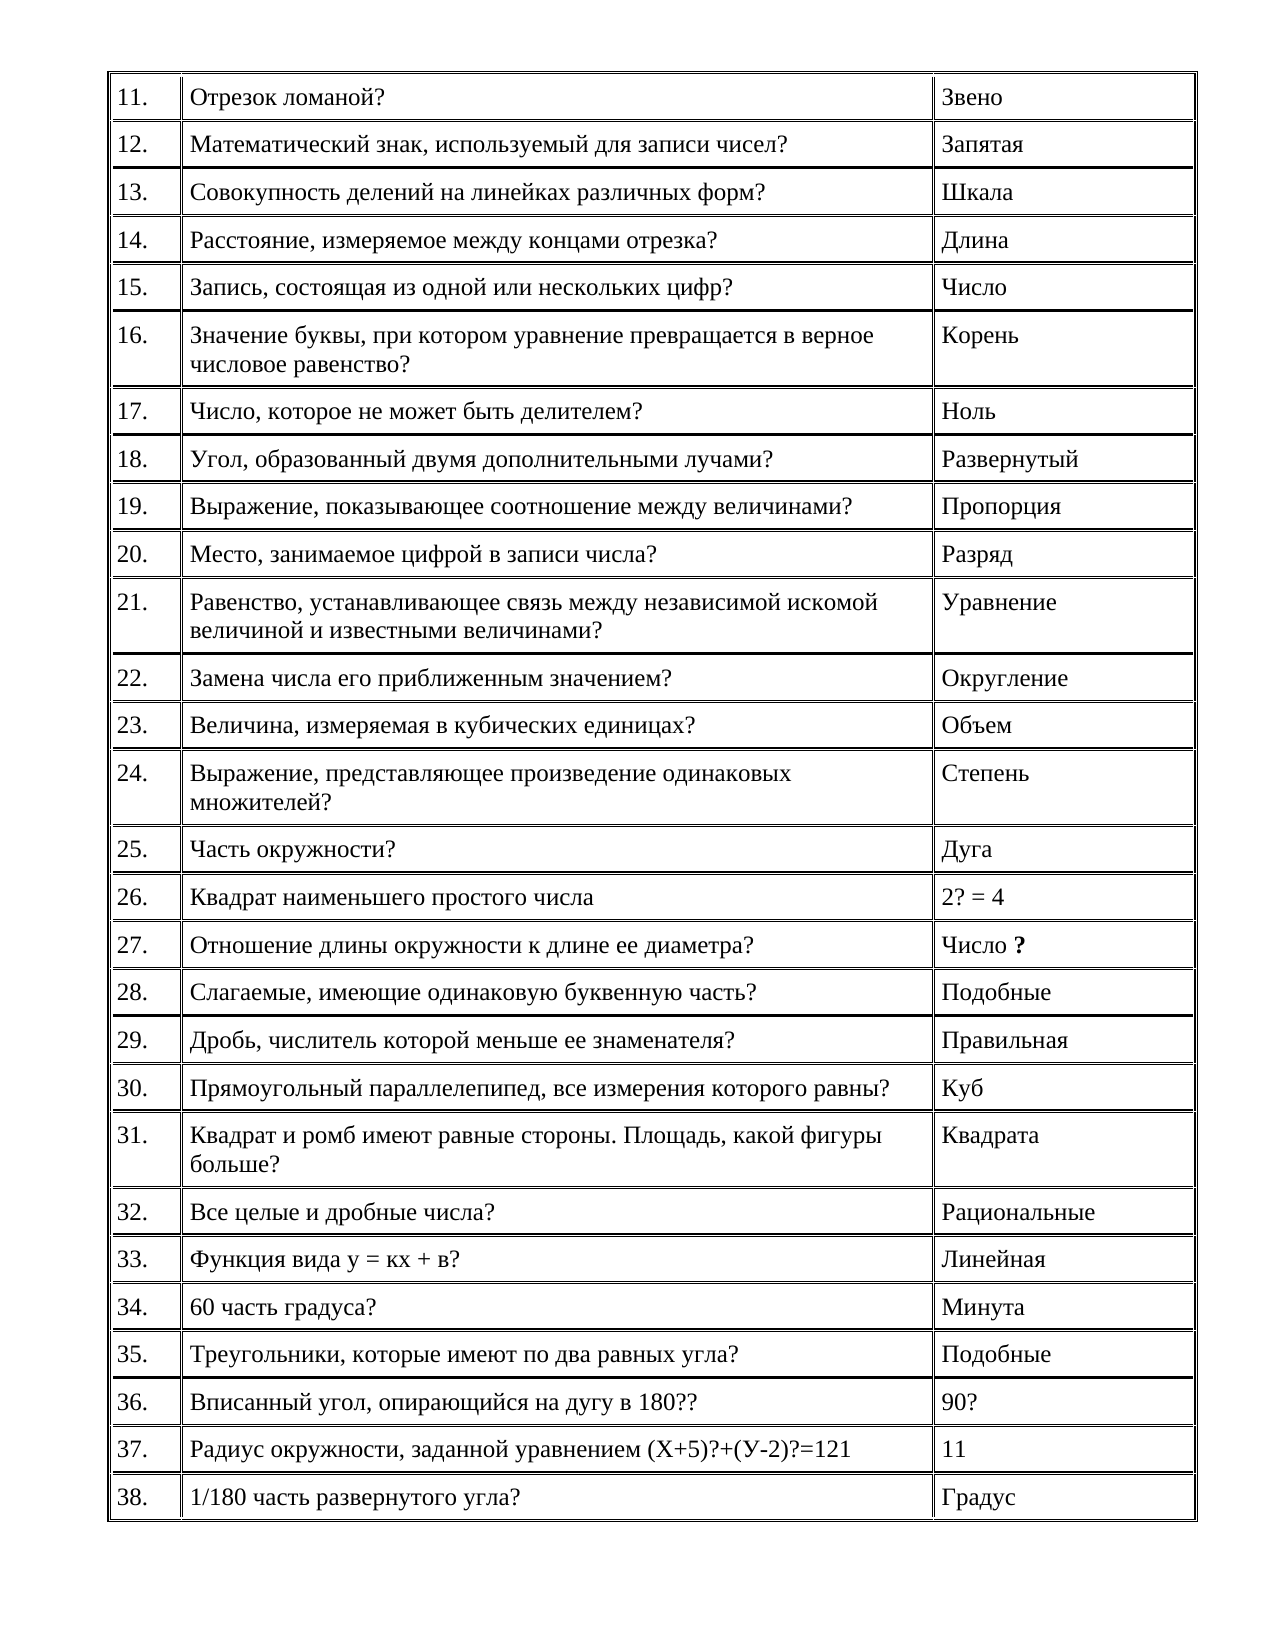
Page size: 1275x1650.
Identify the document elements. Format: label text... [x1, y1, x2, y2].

table_cell Слагаемые, имеющие одинаковую буквенную часть? [183, 970, 932, 1014]
table_cell 36. [111, 1376, 180, 1423]
table_cell 22. [111, 652, 180, 699]
table_cell 13. [111, 166, 180, 214]
table_cell Математический знак, используемый для записи чисел? [183, 122, 932, 166]
table_cell Квадрат и ромб имеют равные стороны. Площадь, какой фигуры больше? [183, 1113, 932, 1186]
table_cell Шкала [935, 166, 1194, 214]
table_cell Звено [934, 74, 1194, 118]
table_cell Куб [934, 1062, 1196, 1109]
table_cell Выражение, показывающее соотношение между величинами? [183, 484, 932, 528]
table_cell 38. [111, 1471, 182, 1519]
table_cell 34. [109, 1281, 182, 1328]
table_cell 19. [111, 480, 180, 528]
table_cell 32. [109, 1186, 182, 1233]
table_cell Линейная [935, 1233, 1195, 1281]
table_cell Треугольники, которые имеют по два равных угла? [183, 1332, 932, 1376]
table_cell 26. [111, 871, 180, 919]
table_cell 30. [109, 1062, 182, 1109]
table_cell Величина, измеряемая в кубических единицах? [183, 703, 932, 747]
table_cell 28. [111, 966, 180, 1014]
table_cell Место, занимаемое цифрой в записи числа? [183, 532, 932, 576]
table_cell Минута [934, 1281, 1196, 1328]
table_cell 2? = 4 [935, 871, 1195, 919]
table_cell 90? [935, 1376, 1194, 1423]
table_cell Равенство, устанавливающее связь между независимой искомой величиной и известными величинами? [183, 579, 932, 652]
table_cell 11 [935, 1424, 1195, 1471]
table_cell Подобные [935, 1328, 1195, 1376]
table_cell Округление [935, 652, 1194, 699]
table_cell Замена числа его приближенным значением? [183, 655, 932, 699]
table_cell Отрезок ломаной? [182, 74, 933, 118]
table_cell Число [935, 261, 1195, 309]
table_cell Степень [935, 747, 1195, 823]
table_cell Разряд [935, 528, 1195, 576]
table_cell Градус [934, 1471, 1195, 1519]
table_cell Число ? [934, 919, 1196, 966]
table_cell Дуга [935, 824, 1195, 871]
table_cell 60 часть градуса? [183, 1284, 932, 1328]
table_cell 24. [111, 747, 180, 823]
table_cell Функция вида у = кх + в? [183, 1237, 932, 1281]
table_cell Корень [935, 309, 1194, 385]
table_cell Угол, образованный двумя дополнительными лучами? [183, 436, 932, 480]
table_cell 33. [111, 1233, 180, 1281]
table_cell 11. [111, 74, 182, 118]
table_cell Все целые и дробные числа? [183, 1189, 932, 1233]
table_cell Объем [935, 700, 1195, 747]
table_cell Дробь, числитель которой меньше ее знаменателя? [183, 1017, 932, 1062]
table_cell Запись, состоящая из одной или нескольких цифр? [183, 265, 932, 309]
table_cell Совокупность делений на линейках различных форм? [183, 169, 932, 214]
table_cell 12. [111, 119, 180, 166]
table_cell 14. [109, 214, 182, 261]
table_cell 29. [111, 1014, 180, 1062]
table_cell 20. [111, 528, 180, 576]
table_cell Значение буквы, при котором уравнение превращается в верное числовое равенство? [183, 312, 932, 385]
table_cell Часть окружности? [183, 827, 932, 871]
table_cell Уравнение [934, 576, 1196, 652]
table_cell Пропорция [935, 480, 1195, 528]
table_cell 23. [111, 700, 180, 747]
table_cell Развернутый [935, 433, 1196, 480]
table_cell 17. [111, 385, 180, 433]
table_cell 37. [111, 1424, 180, 1471]
table_cell Ноль [935, 385, 1195, 433]
table_cell Квадрата [935, 1109, 1195, 1186]
table_cell Прямоугольный параллелепипед, все измерения которого равны? [183, 1065, 932, 1109]
table_cell Правильная [935, 1014, 1194, 1062]
table_cell 15. [111, 261, 180, 309]
table_cell 1/180 часть развернутого угла? [182, 1475, 933, 1519]
table_cell 27. [109, 919, 182, 966]
table_cell Подобные [935, 966, 1195, 1014]
table_cell Радиус окружности, заданной уравнением (Х+5)?+(У-2)?=121 [183, 1427, 932, 1471]
table_cell Вписанный угол, опирающийся на дугу в 180?? [183, 1379, 932, 1423]
table_cell Квадрат наименьшего простого числа [183, 875, 932, 919]
table_cell Запятая [935, 119, 1195, 166]
table_cell Длина [934, 214, 1196, 261]
table_cell 21. [109, 576, 182, 652]
table_cell Выражение, представляющее произведение одинаковых множителей? [183, 751, 932, 823]
table_cell Расстояние, измеряемое между концами отрезка? [183, 217, 932, 261]
table_cell Отношение длины окружности к длине ее диаметра? [183, 922, 932, 966]
table_cell 16. [111, 309, 180, 385]
table_cell Число, которое не может быть делителем? [183, 389, 932, 433]
table_cell 31. [111, 1109, 180, 1186]
table_cell Рациональные [934, 1186, 1196, 1233]
table_cell 25. [111, 824, 180, 871]
table_cell 35. [111, 1328, 180, 1376]
table_cell 18. [109, 433, 180, 480]
